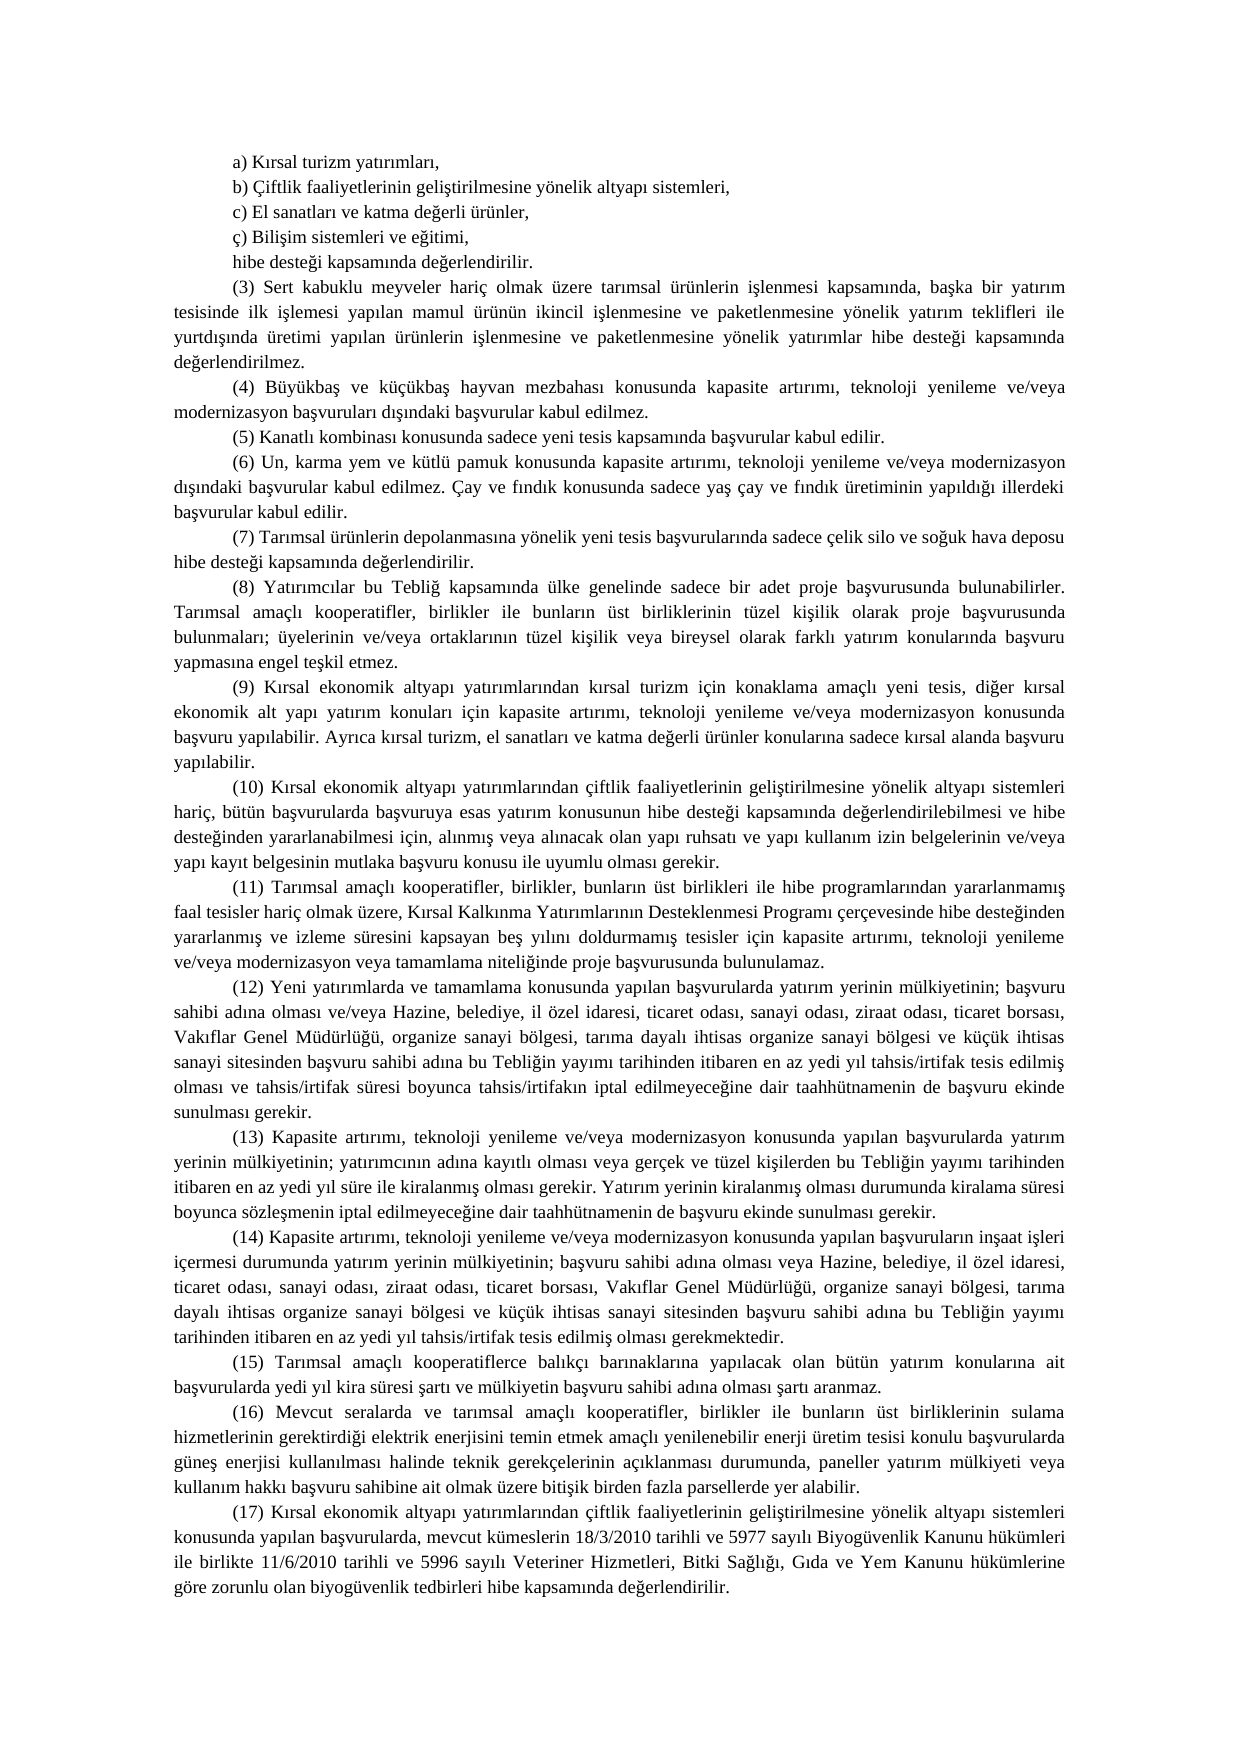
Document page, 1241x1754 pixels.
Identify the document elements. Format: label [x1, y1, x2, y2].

table_header [146, 148, 1094, 1598]
